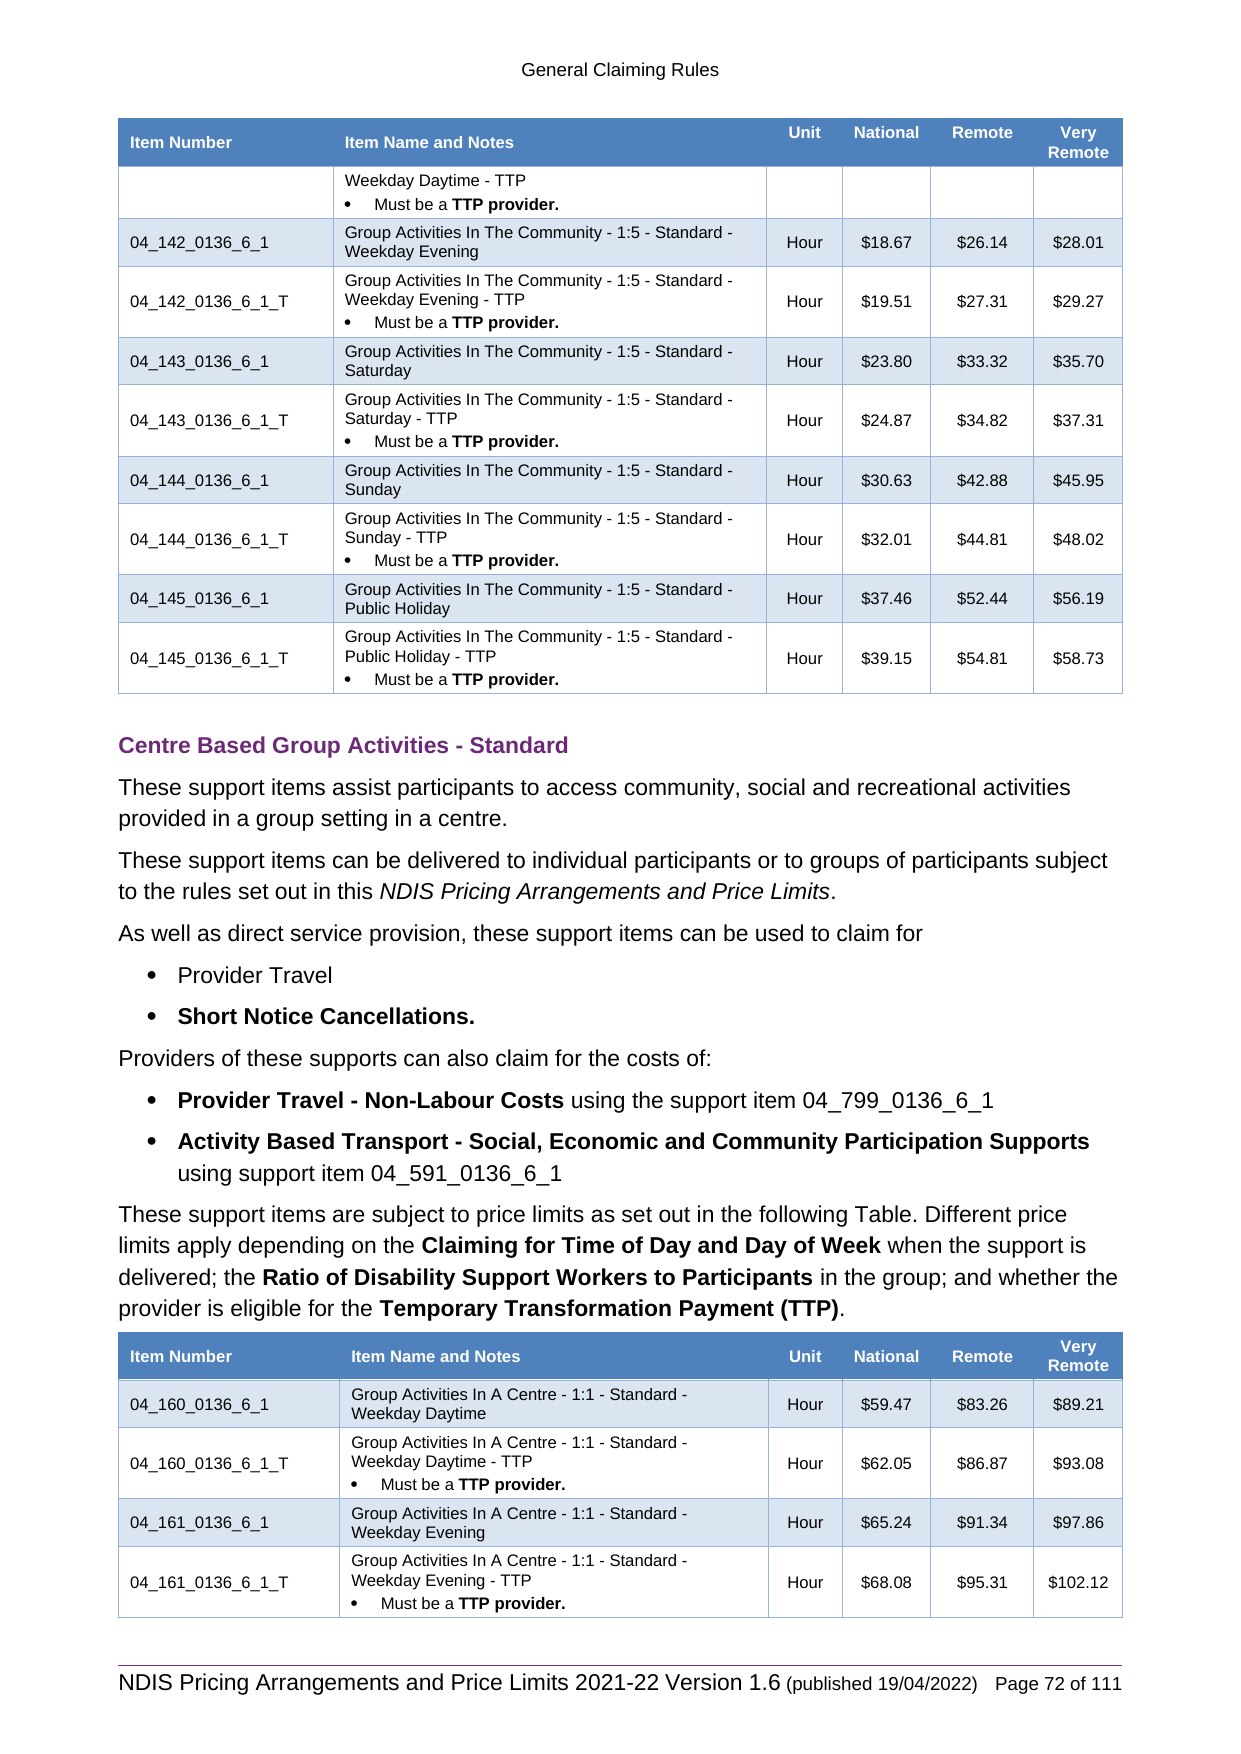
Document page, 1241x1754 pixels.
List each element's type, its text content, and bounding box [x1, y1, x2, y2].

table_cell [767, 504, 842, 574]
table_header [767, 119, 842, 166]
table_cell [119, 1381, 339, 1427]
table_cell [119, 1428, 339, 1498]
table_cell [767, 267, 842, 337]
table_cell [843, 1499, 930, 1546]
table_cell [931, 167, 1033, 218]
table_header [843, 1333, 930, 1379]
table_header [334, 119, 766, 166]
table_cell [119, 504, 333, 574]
text Activity Based Transport - Social, Economic and Community Participation Supports using support item 04_591_0136_6_1 [148, 1123, 1122, 1186]
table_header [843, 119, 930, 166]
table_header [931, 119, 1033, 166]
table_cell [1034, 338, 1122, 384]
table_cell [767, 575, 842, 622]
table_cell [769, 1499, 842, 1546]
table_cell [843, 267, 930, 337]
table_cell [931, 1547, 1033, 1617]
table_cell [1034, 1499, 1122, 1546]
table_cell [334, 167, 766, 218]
text Provider Travel [148, 957, 1122, 988]
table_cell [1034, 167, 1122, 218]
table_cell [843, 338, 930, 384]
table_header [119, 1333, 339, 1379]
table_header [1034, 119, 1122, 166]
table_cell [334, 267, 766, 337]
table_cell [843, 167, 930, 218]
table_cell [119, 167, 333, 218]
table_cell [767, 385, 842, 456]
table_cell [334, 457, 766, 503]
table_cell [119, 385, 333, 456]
text As well as direct service provision, these support items can be used to claim for [118, 915, 1122, 946]
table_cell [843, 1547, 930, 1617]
text Short Notice Cancellations. [148, 998, 1122, 1030]
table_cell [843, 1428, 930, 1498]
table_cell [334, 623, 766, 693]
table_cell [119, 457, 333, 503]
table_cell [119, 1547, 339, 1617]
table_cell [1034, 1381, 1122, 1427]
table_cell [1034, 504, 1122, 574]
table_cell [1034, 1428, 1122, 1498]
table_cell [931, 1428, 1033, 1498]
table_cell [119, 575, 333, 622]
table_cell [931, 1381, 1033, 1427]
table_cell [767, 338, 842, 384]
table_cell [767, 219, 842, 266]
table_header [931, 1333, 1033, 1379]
text Providers of these supports can also claim for the costs of: [118, 1040, 1122, 1071]
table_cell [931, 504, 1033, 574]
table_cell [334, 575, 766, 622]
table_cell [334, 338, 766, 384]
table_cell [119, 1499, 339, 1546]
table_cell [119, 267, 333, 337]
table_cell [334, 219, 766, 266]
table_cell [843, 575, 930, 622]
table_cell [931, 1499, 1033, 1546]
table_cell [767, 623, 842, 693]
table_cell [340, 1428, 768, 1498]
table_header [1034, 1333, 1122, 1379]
text These support items can be delivered to individual participants or to groups of participants subject to the rules set out in this NDIS Pricing Arrangements and Price Limits. [118, 842, 1122, 905]
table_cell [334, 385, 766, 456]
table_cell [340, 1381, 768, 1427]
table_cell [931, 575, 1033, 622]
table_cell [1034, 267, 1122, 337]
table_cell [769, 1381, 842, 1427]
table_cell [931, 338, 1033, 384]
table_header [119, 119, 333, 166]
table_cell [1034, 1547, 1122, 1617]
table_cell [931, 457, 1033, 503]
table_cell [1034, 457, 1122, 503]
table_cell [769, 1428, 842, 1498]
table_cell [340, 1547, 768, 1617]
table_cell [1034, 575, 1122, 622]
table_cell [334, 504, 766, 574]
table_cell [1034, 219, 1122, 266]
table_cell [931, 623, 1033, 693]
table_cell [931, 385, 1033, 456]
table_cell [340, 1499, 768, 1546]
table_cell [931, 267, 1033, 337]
text These support items are subject to price limits as set out in the following Table. Different price limits apply depending on the Claiming for Time of Day and Day of Week when the support is delivered; the Ratio of Disability Support Workers to Participants in the group; and whether the provider is eligible for the Temporary Transformation Payment (TTP). [118, 1196, 1122, 1321]
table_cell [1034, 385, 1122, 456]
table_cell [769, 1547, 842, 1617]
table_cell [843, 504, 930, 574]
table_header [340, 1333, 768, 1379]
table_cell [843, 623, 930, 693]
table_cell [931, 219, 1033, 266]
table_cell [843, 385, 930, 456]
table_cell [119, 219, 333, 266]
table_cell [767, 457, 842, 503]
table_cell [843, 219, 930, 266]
subtitle Centre Based Group Activities - Standard [118, 728, 1122, 759]
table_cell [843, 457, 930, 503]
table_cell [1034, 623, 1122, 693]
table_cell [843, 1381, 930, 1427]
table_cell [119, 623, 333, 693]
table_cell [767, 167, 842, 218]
text These support items assist participants to access community, social and recreational activities provided in a group setting in a centre. [118, 769, 1122, 832]
text Provider Travel - Non-Labour Costs using the support item 04_799_0136_6_1 [148, 1082, 1122, 1113]
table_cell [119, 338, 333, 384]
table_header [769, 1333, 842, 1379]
